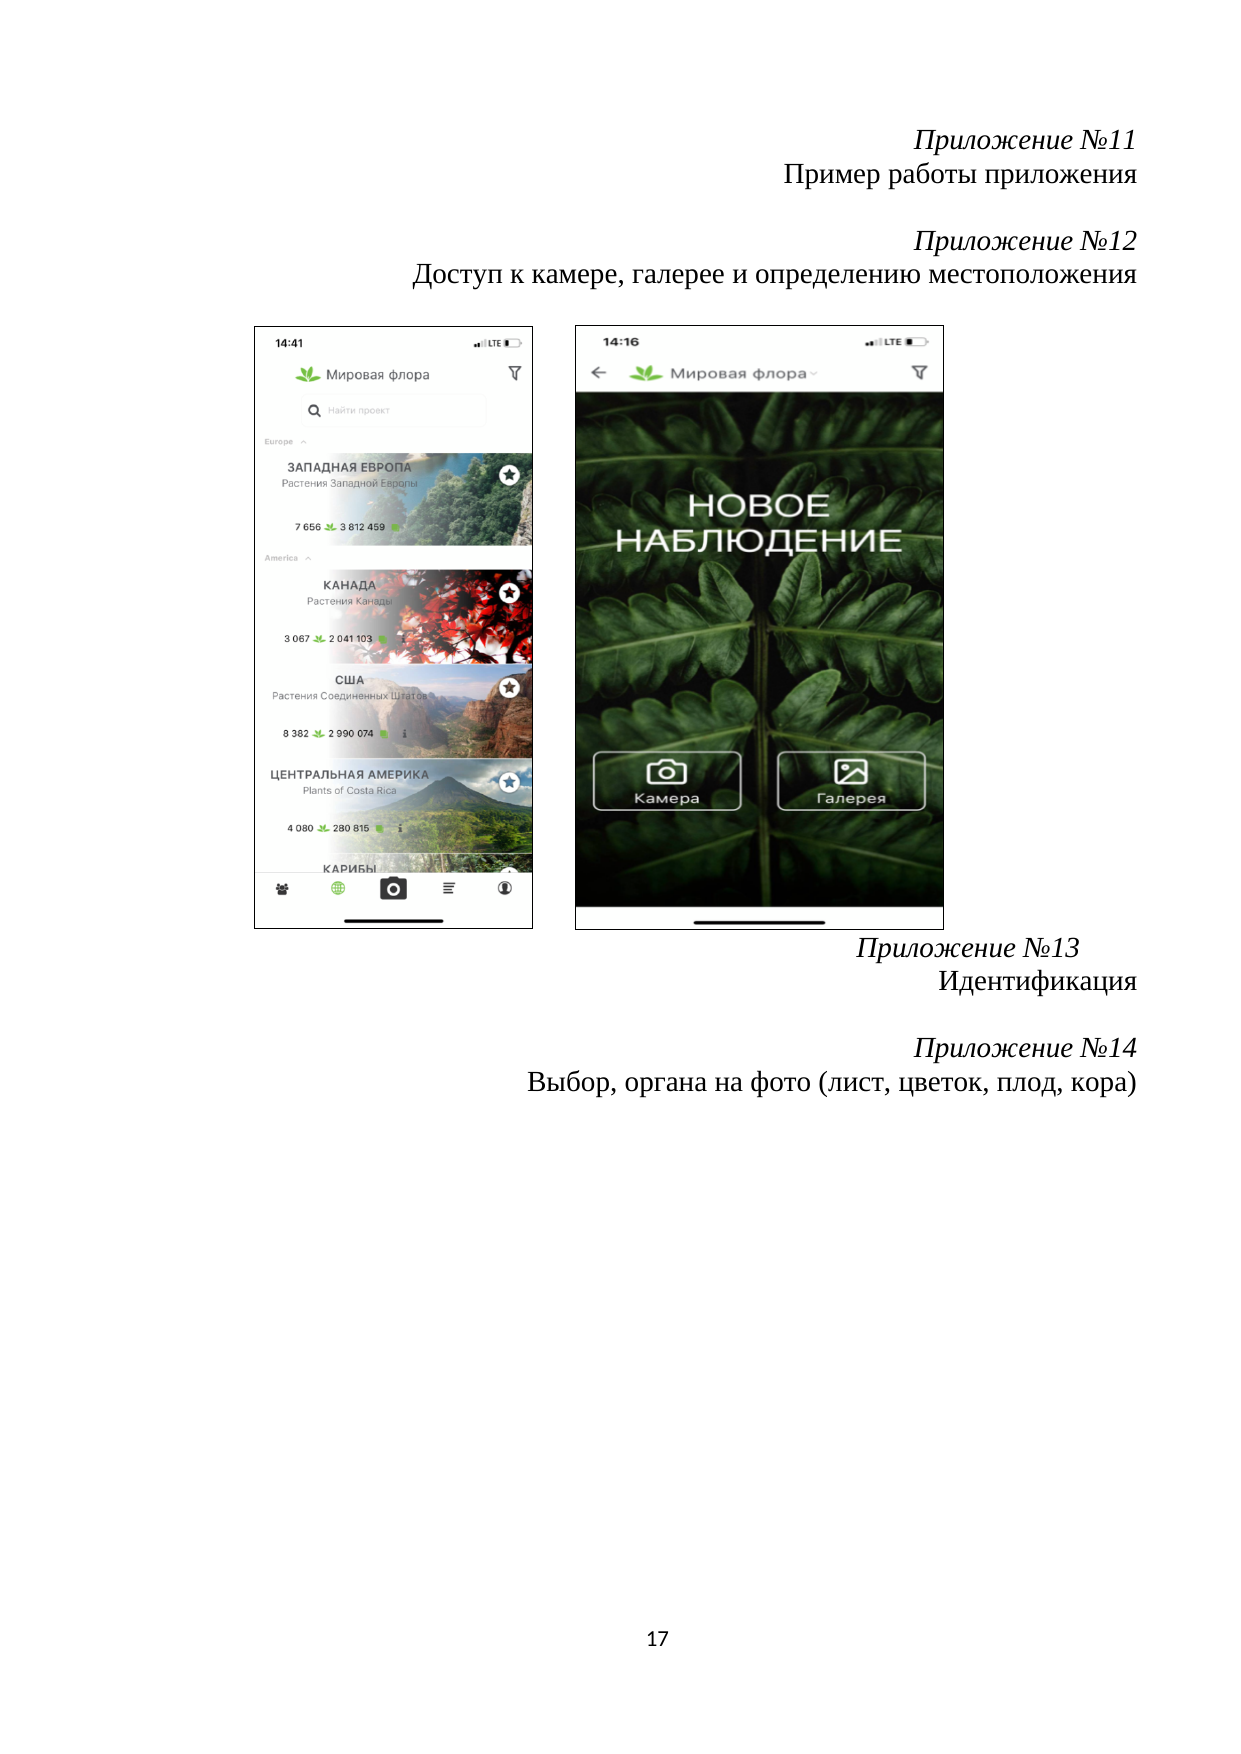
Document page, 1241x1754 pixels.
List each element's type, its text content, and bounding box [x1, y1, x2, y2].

text Пример работы приложения [177, 156, 1137, 189]
picture [255, 327, 532, 928]
text Приложение №13 [177, 930, 1137, 963]
text Доступ к камере, галерее и определению местоположения [177, 256, 1137, 290]
text Приложение №14 [177, 1031, 1137, 1064]
text Приложение №11 [177, 122, 1137, 156]
text Приложение №12 [177, 223, 1137, 256]
text Выбор, органа на фото (лист, цветок, плод, кора) [177, 1064, 1137, 1098]
picture [576, 326, 943, 929]
text Идентификация [177, 963, 1137, 997]
